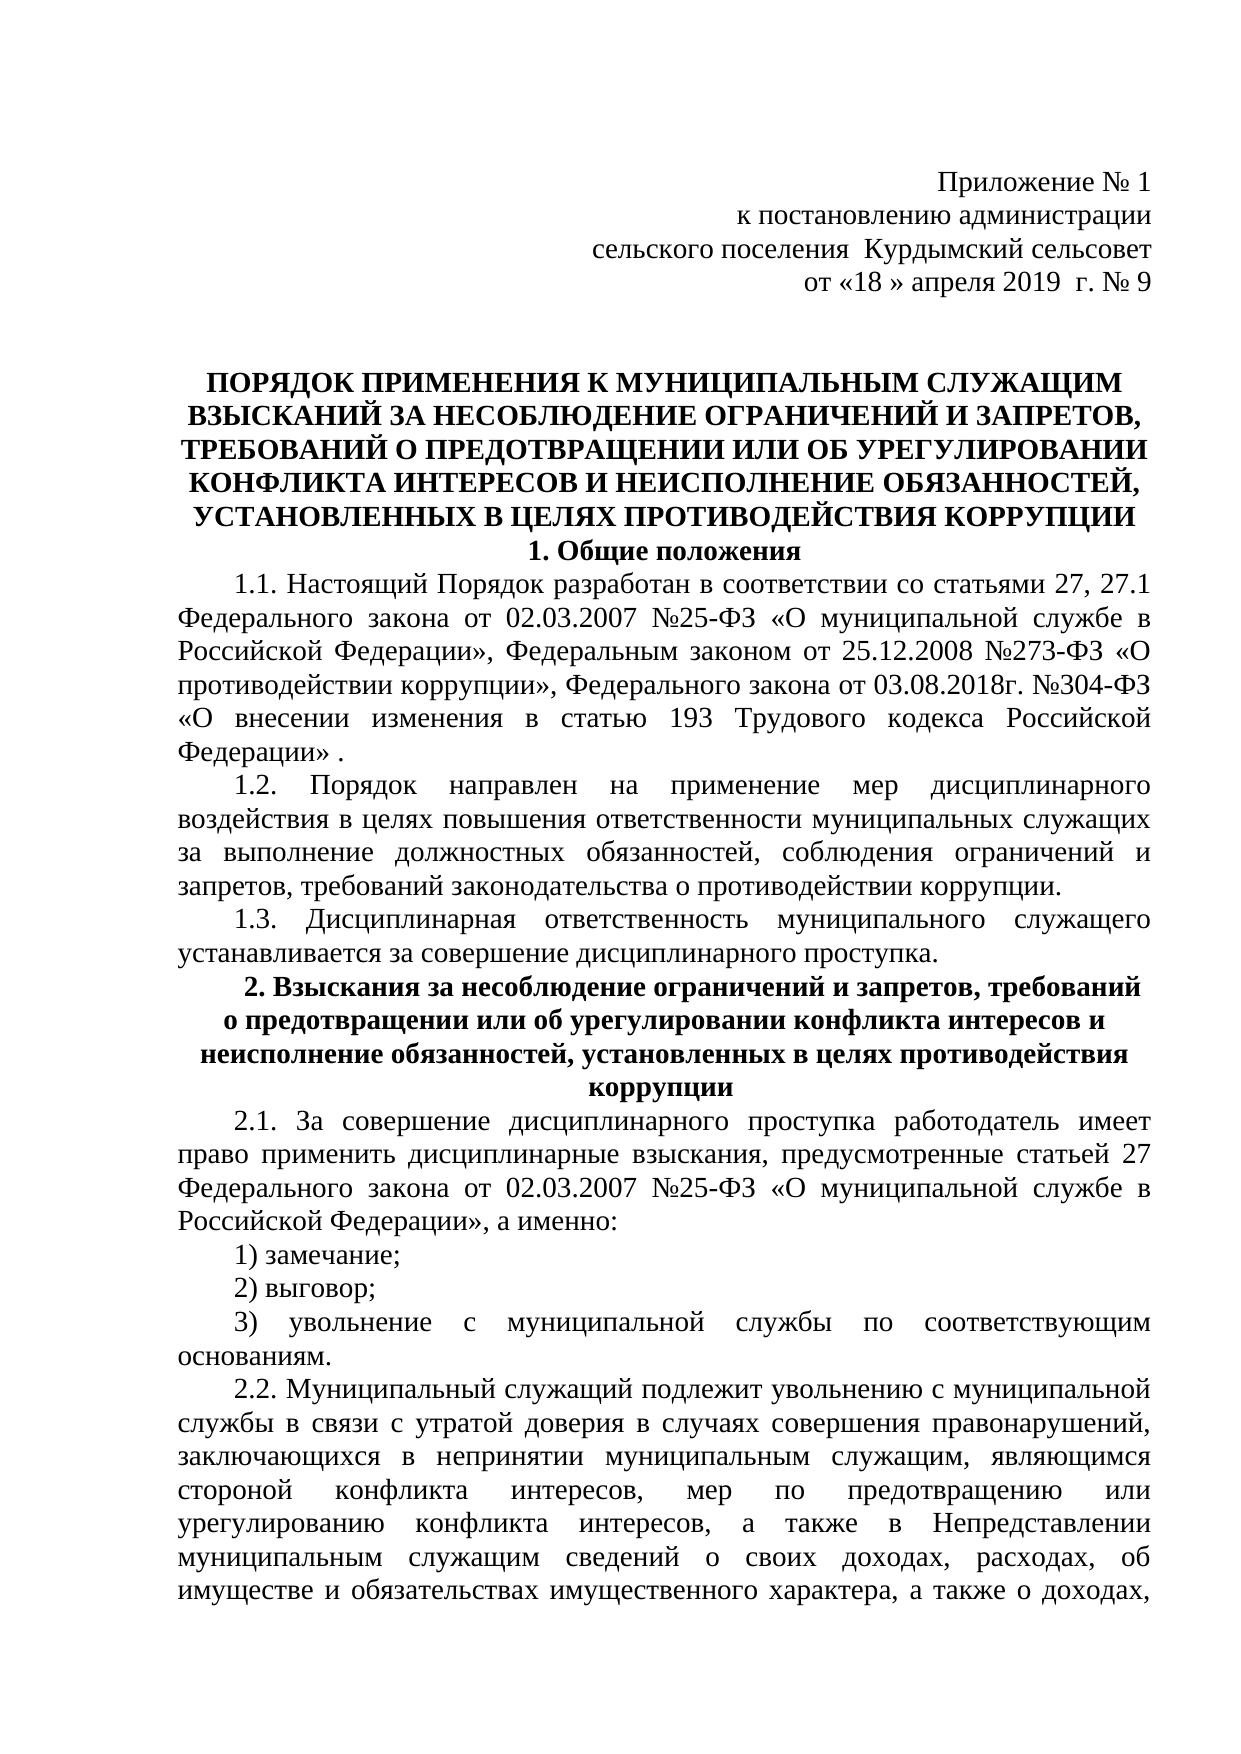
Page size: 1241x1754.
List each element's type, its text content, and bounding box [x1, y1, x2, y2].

title Приложение № 1 [177, 164, 1152, 197]
text ПОРЯДОК ПРИМЕНЕНИЯ К МУНИЦИПАЛЬНЫМ СЛУЖАЩИМ ВЗЫСКАНИЙ ЗА НЕСОБЛЮДЕНИЕ ОГРАНИЧЕНИЙ И ЗАПРЕТОВ, ТРЕБОВАНИЙ О ПРЕДОТВРАЩЕНИИ ИЛИ ОБ УРЕГУЛИРОВАНИИ КОНФЛИКТА ИНТЕРЕСОВ И НЕИСПОЛНЕНИЕ ОБЯЗАННОСТЕЙ, УСТАНОВЛЕННЫХ В ЦЕЛЯХ ПРОТИВОДЕЙСТВИЯ КОРРУПЦИИ [177, 365, 1152, 533]
text 1.2. Порядок направлен на применение мер дисциплинарного воздействия в целях повышения ответственности муниципальных служащих за выполнение должностных обязанностей, соблюдения ограничений и запретов, требований законодательства о противодействии коррупции. [177, 767, 1152, 902]
text 1) замечание; [177, 1237, 1152, 1271]
text 1.1. Настоящий Порядок разработан в соответствии со статьями 27, 27.1 Федерального закона от 02.03.2007 №25-ФЗ «О муниципальной службе в Российской Федерации», Федеральным законом от 25.12.2008 №273-ФЗ «О противодействии коррупции», Федерального закона от 03.08.2018г. №304-ФЗ «О внесении изменения в статью 193 Трудового кодекса Российской Федерации» . [177, 566, 1152, 767]
text 2.1. За совершение дисциплинарного проступка работодатель имеет право применить дисциплинарные взыскания, предусмотренные статьей 27 Федерального закона от 02.03.2007 №25-ФЗ «О муниципальной службе в Российской Федерации», а именно: [177, 1103, 1152, 1237]
title сельского поселения Курдымский сельсовет [177, 231, 1152, 264]
text 2) выговор; [177, 1271, 1152, 1304]
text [177, 1371, 1152, 1606]
text 1. Общие положения [177, 533, 1152, 566]
text 1.3. Дисциплинарная ответственность муниципального служащего устанавливается за совершение дисциплинарного проступка. [177, 902, 1152, 969]
title от «18 » апреля 2019 г. № 9 [177, 264, 1152, 298]
title к постановлению администрации [177, 197, 1152, 231]
text 3) увольнение с муниципальной службы по соответствующим основаниям. [177, 1304, 1152, 1371]
text 2. Взыскания за несоблюдение ограничений и запретов, требований о предотвращении или об урегулировании конфликта интересов и неисполнение обязанностей, установленных в целях противодействия коррупции [177, 969, 1152, 1103]
